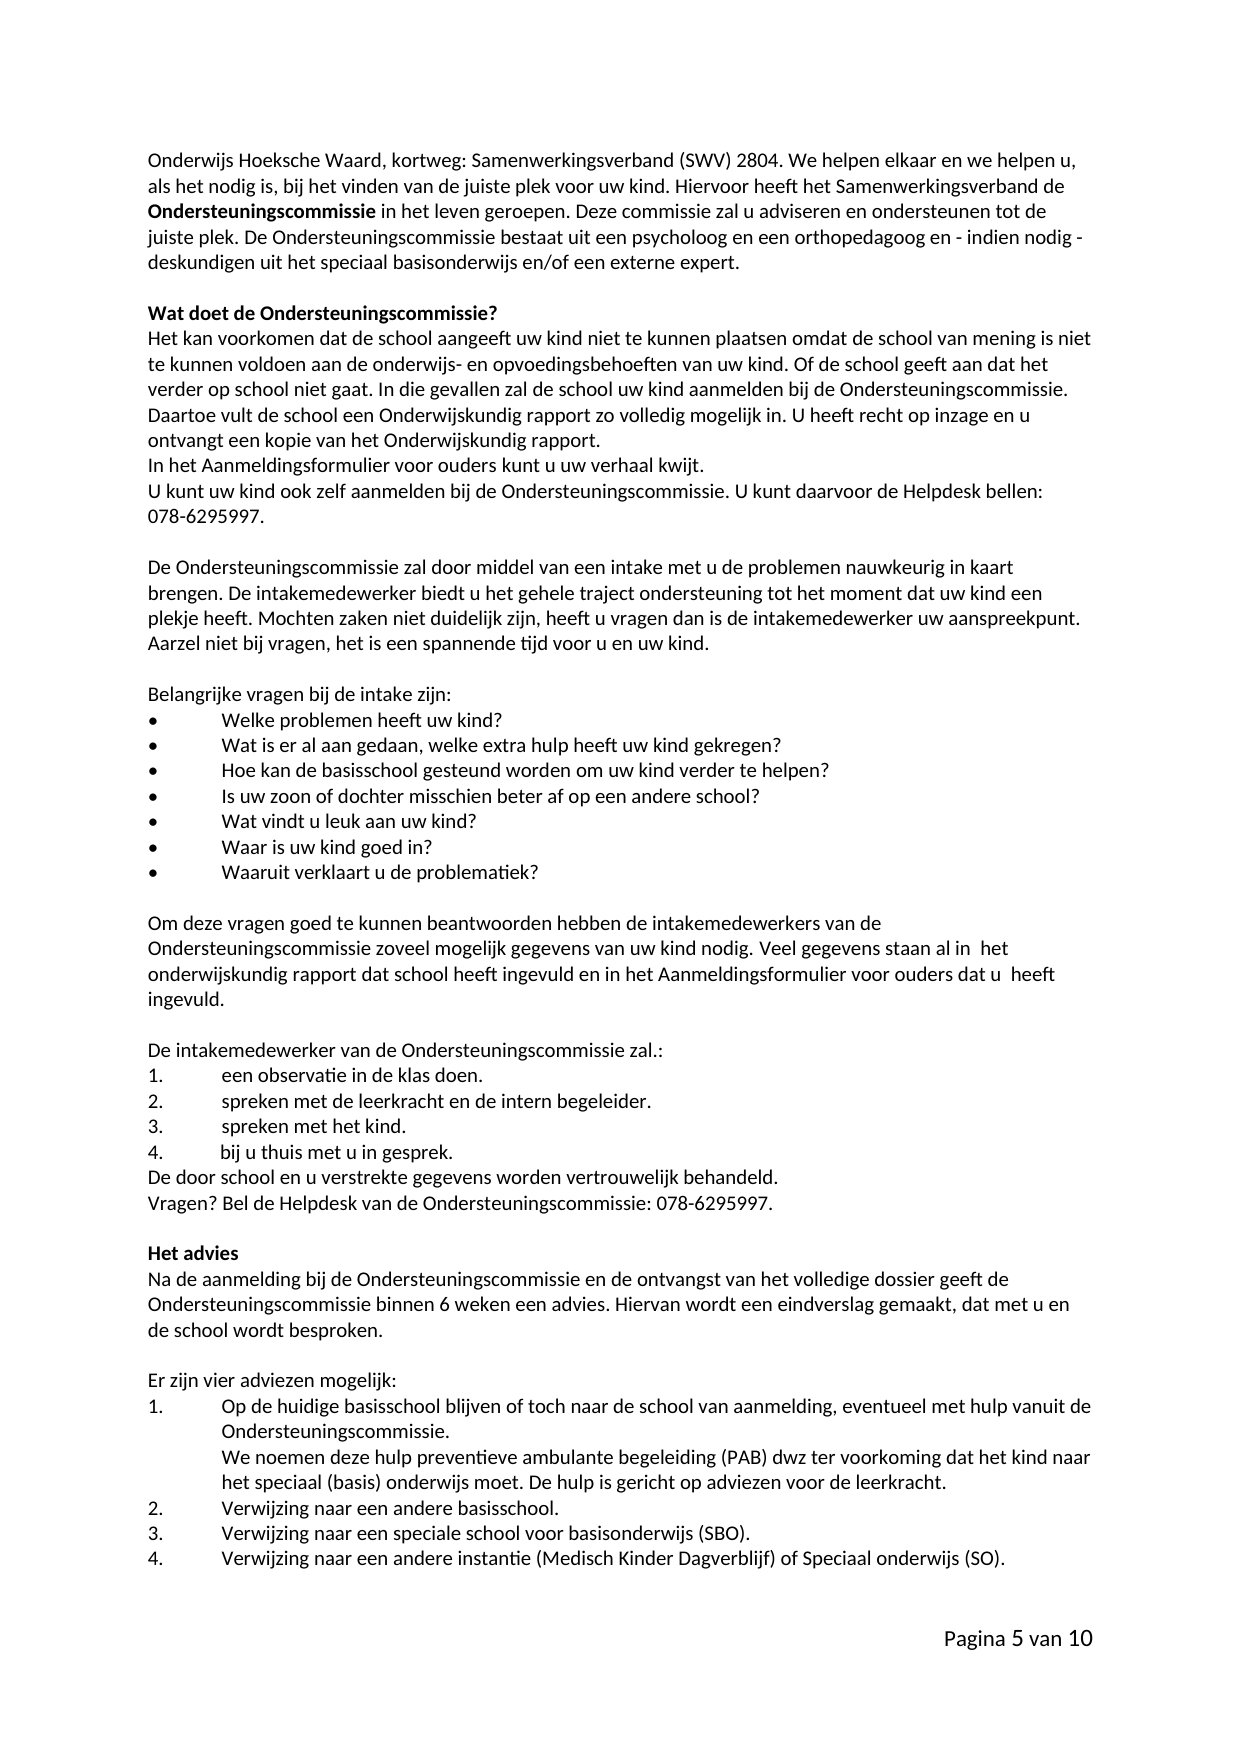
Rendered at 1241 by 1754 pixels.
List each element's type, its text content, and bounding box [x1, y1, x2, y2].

text Belangrijke vragen bij de intake zijn: [148, 681, 1093, 707]
text 078-6295997. [148, 503, 1093, 529]
text Wat doet de Ondersteuningscommissie? [148, 300, 1093, 326]
text 4. bij u thuis met u in gesprek. [148, 1139, 1093, 1164]
text Er zijn vier adviezen mogelijk: [148, 1368, 1093, 1393]
text Om deze vragen goed te kunnen beantwoorden hebben de intakemedewerkers van de Ondersteuningscommissie zoveel mogelijk gegevens van uw kind nodig. Veel gegevens staan al in het onderwijskundig rapport dat school heeft ingevuld en in het Aanmeldingsformulier voor ouders dat u heeft ingevuld. [148, 910, 1093, 1012]
text 1. een observatie in de klas doen. [148, 1063, 1093, 1088]
text 2. spreken met de leerkracht en de intern begeleider. [148, 1088, 1093, 1113]
text Het kan voorkomen dat de school aangeeft uw kind niet te kunnen plaatsen omdat de school van mening is niet te kunnen voldoen aan de onderwijs- en opvoedingsbehoeften van uw kind. Of de school geeft aan dat het verder op school niet gaat. In die gevallen zal de school uw kind aanmelden bij de Ondersteuningscommissie. Daartoe vult de school een Onderwijskundig rapport zo volledig mogelijk in. U heeft recht op inzage en u ontvangt een kopie van het Onderwijskundig rapport. [148, 326, 1093, 453]
text We noemen deze hulp preventieve ambulante begeleiding (PAB) dwz ter voorkoming dat het kind naar het speciaal (basis) onderwijs moet. De hulp is gericht op adviezen voor de leerkracht. [148, 1444, 1093, 1495]
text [148, 148, 1093, 275]
text Het advies [148, 1241, 1093, 1266]
text 4. Verwijzing naar een andere instantie (Medisch Kinder Dagverblijf) of Speciaal onderwijs (SO). [148, 1546, 1093, 1571]
text 2. Verwijzing naar een andere basisschool. [148, 1495, 1093, 1520]
text • Waaruit verklaart u de problematiek? [148, 859, 1093, 885]
text • Welke problemen heeft uw kind? [148, 707, 1093, 732]
text 1. Op de huidige basisschool blijven of toch naar de school van aanmelding, eventueel met hulp vanuit de Ondersteuningscommissie. [148, 1393, 1093, 1444]
text • Wat vindt u leuk aan uw kind? [148, 808, 1093, 834]
text • Waar is uw kind goed in? [148, 834, 1093, 859]
text Na de aanmelding bij de Ondersteuningscommissie en de ontvangst van het volledige dossier geeft de Ondersteuningscommissie binnen 6 weken een advies. Hiervan wordt een eindverslag gemaakt, dat met u en de school wordt besproken. [148, 1266, 1093, 1342]
text U kunt uw kind ook zelf aanmelden bij de Ondersteuningscommissie. U kunt daarvoor de Helpdesk bellen: [148, 478, 1093, 503]
text De door school en u verstrekte gegevens worden vertrouwelijk behandeld. [148, 1164, 1093, 1190]
text De intakemedewerker van de Ondersteuningscommissie zal.: [148, 1037, 1093, 1063]
text 3. Verwijzing naar een speciale school voor basisonderwijs (SBO). [148, 1520, 1093, 1546]
text In het Aanmeldingsformulier voor ouders kunt u uw verhaal kwijt. [148, 453, 1093, 478]
text • Hoe kan de basisschool gesteund worden om uw kind verder te helpen? [148, 758, 1093, 783]
text • Is uw zoon of dochter misschien beter af op een andere school? [148, 783, 1093, 808]
text • Wat is er al aan gedaan, welke extra hulp heeft uw kind gekregen? [148, 732, 1093, 758]
text De Ondersteuningscommissie zal door middel van een intake met u de problemen nauwkeurig in kaart brengen. De intakemedewerker biedt u het gehele traject ondersteuning tot het moment dat uw kind een plekje heeft. Mochten zaken niet duidelijk zijn, heeft u vragen dan is de intakemedewerker uw aanspreekpunt. Aarzel niet bij vragen, het is een spannende tijd voor u en uw kind. [148, 554, 1093, 656]
text 3. spreken met het kind. [148, 1113, 1093, 1139]
text Vragen? Bel de Helpdesk van de Ondersteuningscommissie: 078-6295997. [148, 1190, 1093, 1215]
